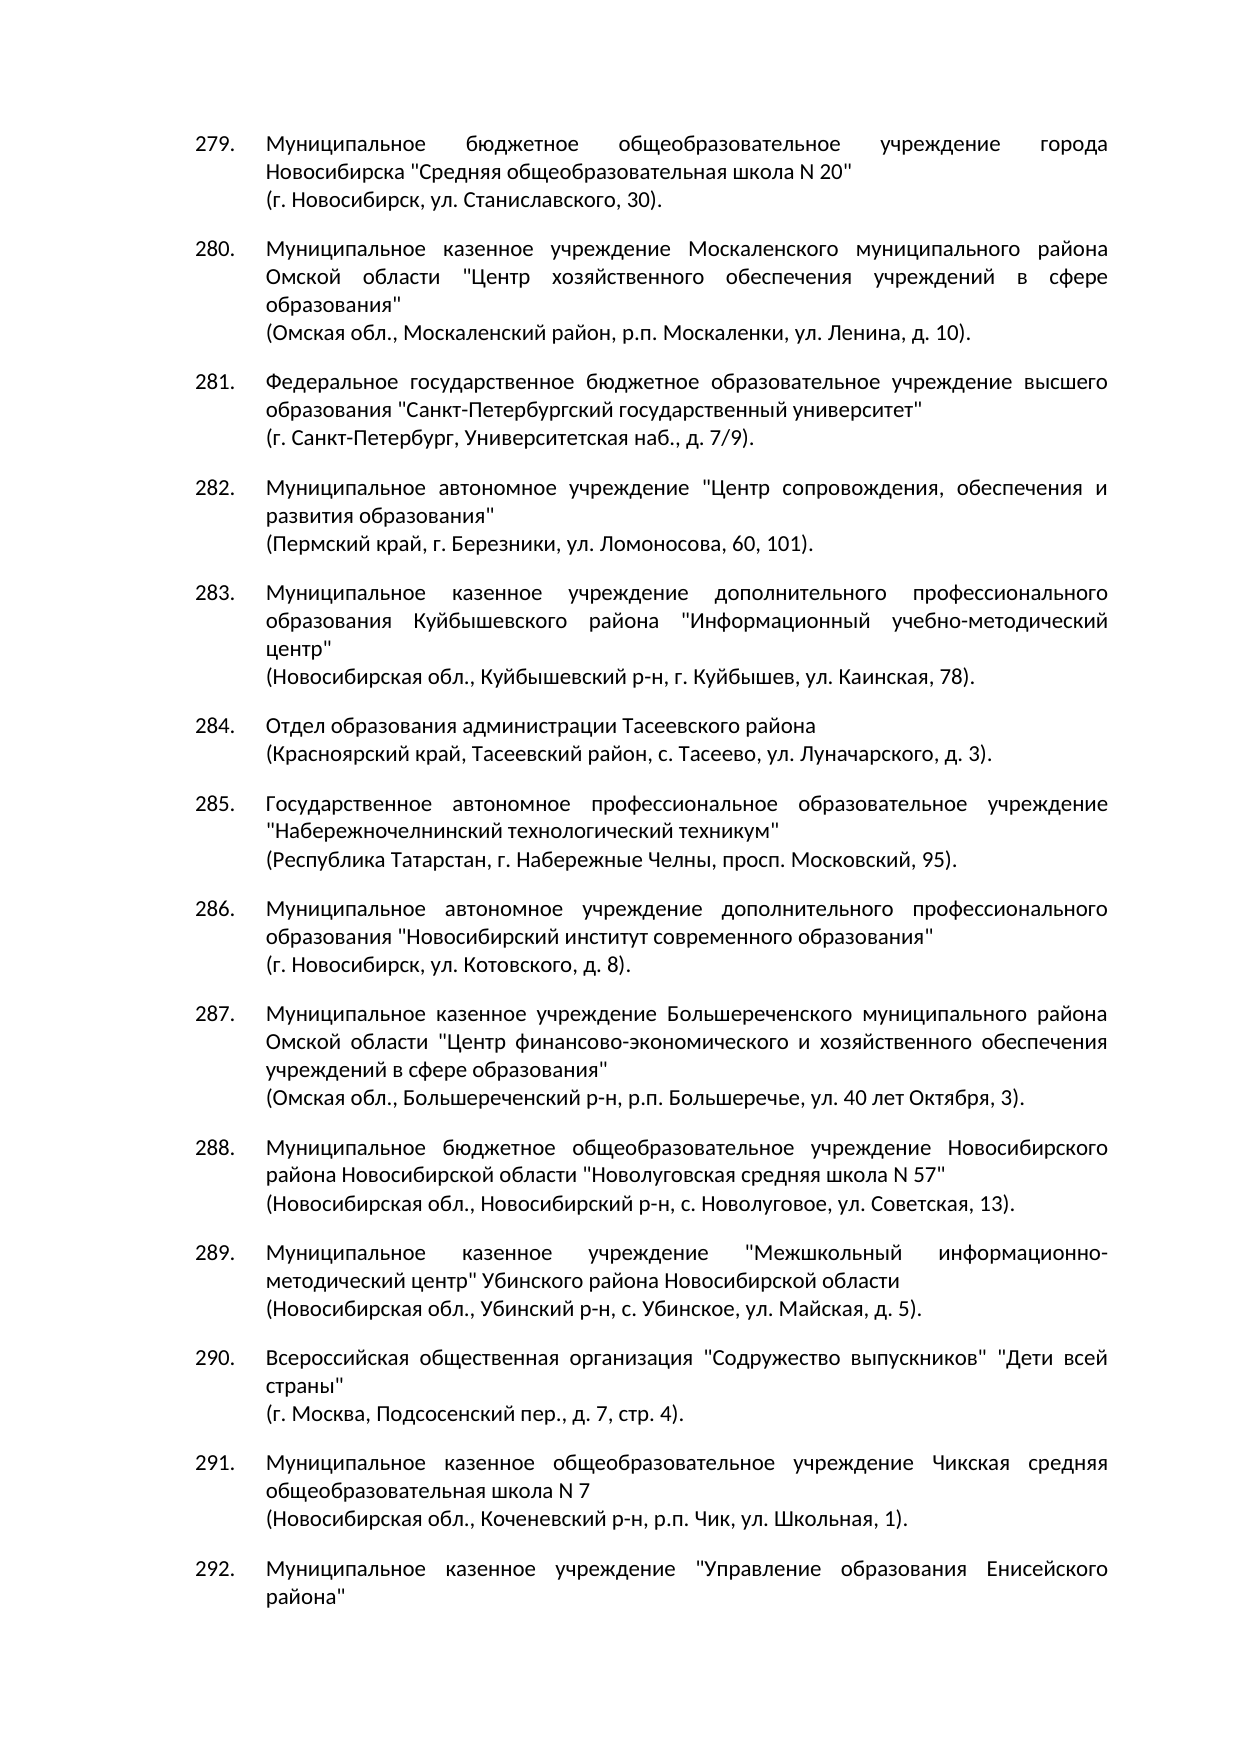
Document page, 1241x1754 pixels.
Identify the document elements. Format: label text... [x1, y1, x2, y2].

table_cell Муниципальное автономное учреждение дополнительного профессионального образования "Новосибирский институт современного образования" (г. Новосибирск, ул. Котовского, д. 8). [259, 883, 1116, 989]
table_cell 290. [171, 1333, 259, 1438]
table_cell 280. [171, 224, 259, 357]
table_cell Муниципальное автономное учреждение "Центр сопровождения, обеспечения и развития образования" (Пермский край, г. Березники, ул. Ломоносова, 60, 101). [259, 462, 1116, 567]
table_cell 287. [171, 989, 259, 1122]
table_cell Отдел образования администрации Тасеевского района (Красноярский край, Тасеевский район, с. Тасеево, ул. Луначарского, д. 3). [259, 701, 1116, 778]
table_cell 281. [171, 357, 259, 462]
table_cell Муниципальное бюджетное общеобразовательное учреждение Новосибирского района Новосибирской области "Новолуговская средняя школа N 57" (Новосибирская обл., Новосибирский р-н, с. Новолуговое, ул. Советская, 13). [259, 1122, 1116, 1227]
table_cell Всероссийская общественная организация "Содружество выпускников" "Дети всей страны" (г. Москва, Подсосенский пер., д. 7, стр. 4). [259, 1333, 1116, 1438]
table_cell Муниципальное казенное учреждение Большереченского муниципального района Омской области "Центр финансово-экономического и хозяйственного обеспечения учреждений в сфере образования" (Омская обл., Большереченский р-н, р.п. Большеречье, ул. 40 лет Октября, 3). [259, 989, 1116, 1122]
table_cell 285. [171, 778, 259, 883]
table_cell 289. [171, 1227, 259, 1333]
table_cell Муниципальное бюджетное общеобразовательное учреждение города Новосибирска "Средняя общеобразовательная школа N 20" (г. Новосибирск, ул. Станиславского, 30). [259, 118, 1116, 223]
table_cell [259, 1543, 1116, 1621]
table_cell Муниципальное казенное учреждение Москаленского муниципального района Омской области "Центр хозяйственного обеспечения учреждений в сфере образования" (Омская обл., Москаленский район, р.п. Москаленки, ул. Ленина, д. 10). [259, 224, 1116, 357]
table_cell 282. [171, 462, 259, 567]
table_cell 283. [171, 568, 259, 701]
table_cell Муниципальное казенное учреждение "Межшкольный информационно-методический центр" Убинского района Новосибирской области (Новосибирская обл., Убинский р-н, с. Убинское, ул. Майская, д. 5). [259, 1227, 1116, 1333]
table_cell 292. [171, 1543, 259, 1621]
table_cell Муниципальное казенное учреждение дополнительного профессионального образования Куйбышевского района "Информационный учебно-методический центр" (Новосибирская обл., Куйбышевский р-н, г. Куйбышев, ул. Каинская, 78). [259, 568, 1116, 701]
table_cell Государственное автономное профессиональное образовательное учреждение "Набережночелнинский технологический техникум" (Республика Татарстан, г. Набережные Челны, просп. Московский, 95). [259, 778, 1116, 883]
table_cell 286. [171, 883, 259, 989]
table_cell Федеральное государственное бюджетное образовательное учреждение высшего образования "Санкт-Петербургский государственный университет" (г. Санкт-Петербург, Университетская наб., д. 7/9). [259, 357, 1116, 462]
table_cell Муниципальное казенное общеобразовательное учреждение Чикская средняя общеобразовательная школа N 7 (Новосибирская обл., Коченевский р-н, р.п. Чик, ул. Школьная, 1). [259, 1438, 1116, 1543]
table_cell 288. [171, 1122, 259, 1227]
table_cell 279. [171, 118, 259, 223]
table_cell 291. [171, 1438, 259, 1543]
table_cell 284. [171, 701, 259, 778]
